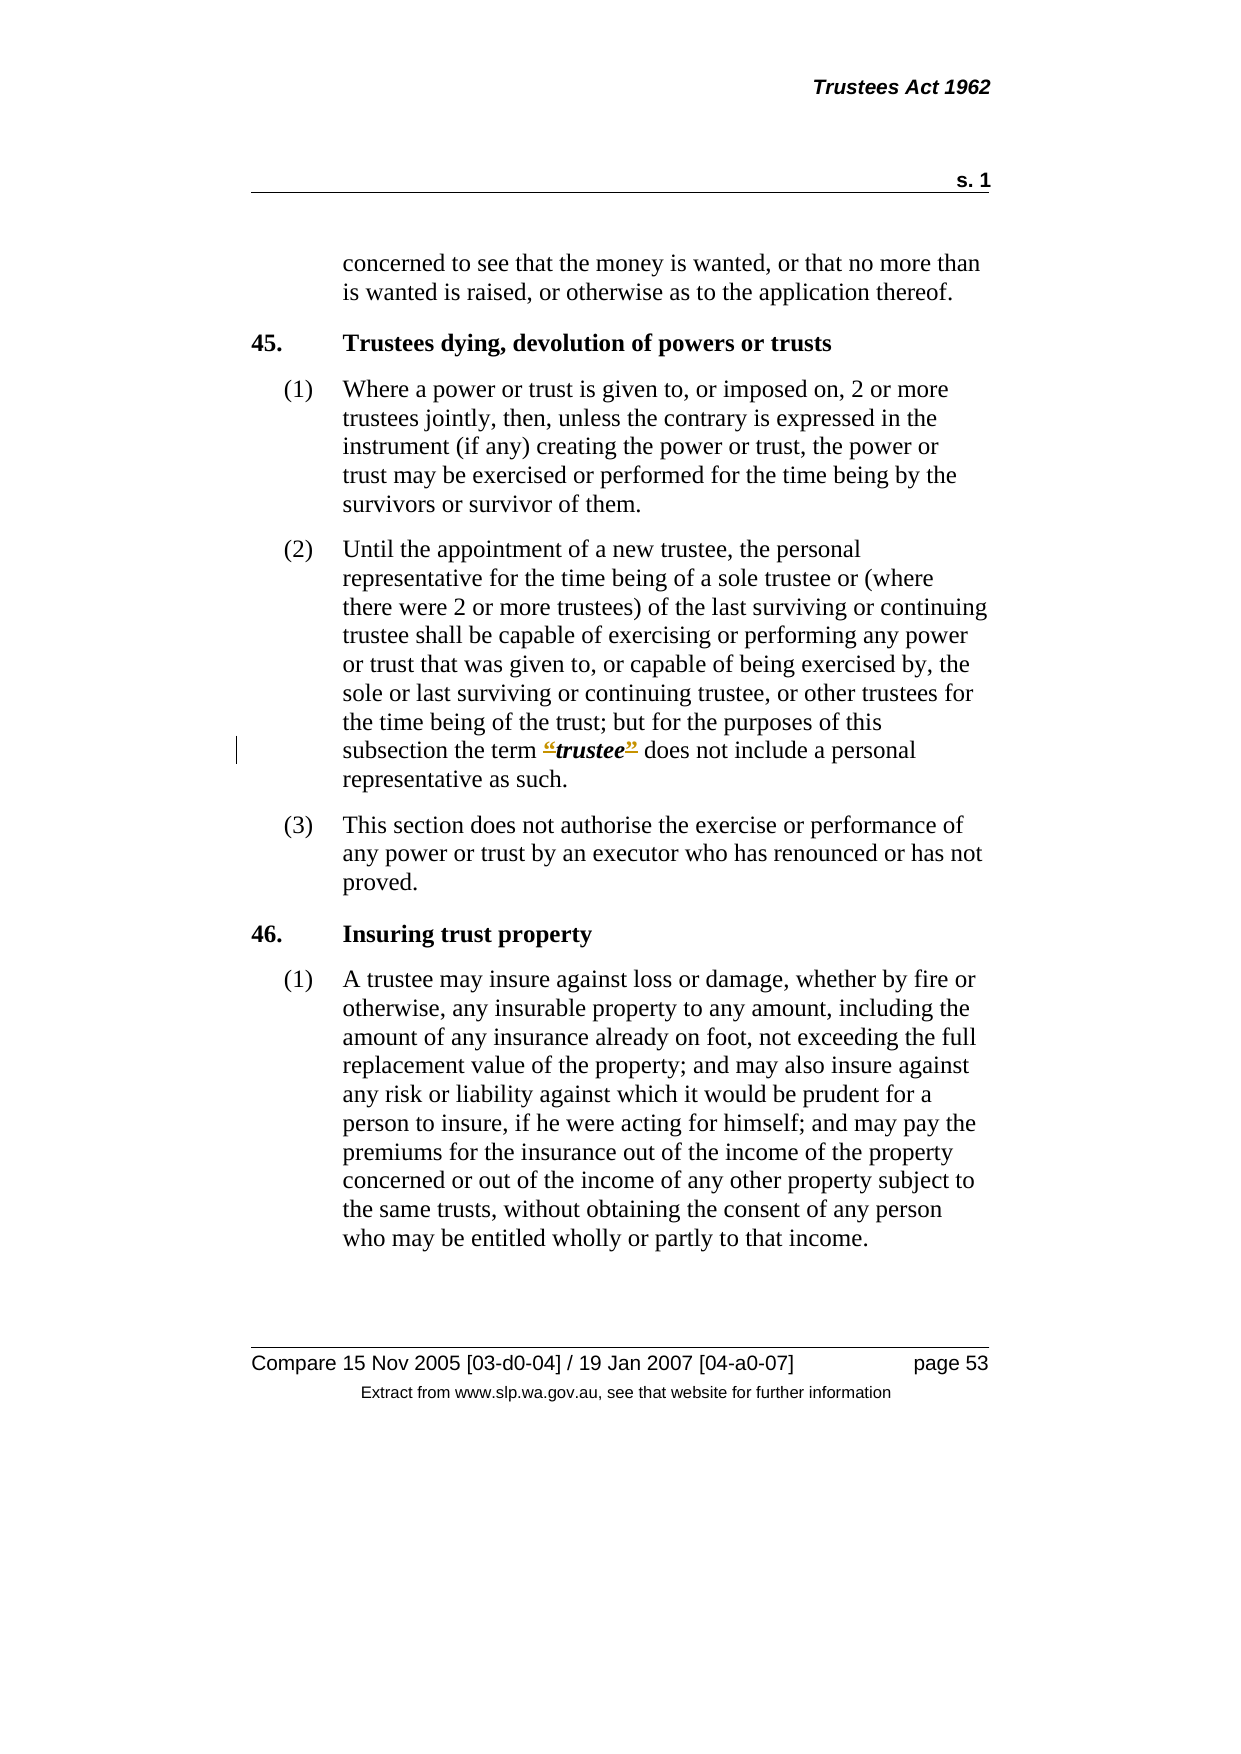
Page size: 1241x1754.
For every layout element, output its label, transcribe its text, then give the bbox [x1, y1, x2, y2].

text (1) Where a power or trust is given to, or imposed on, 2 or more trustees jointly, then, unless the contrary is expressed in the instrument (if any) creating the power or trust, the power or trust may be exercised or performed for the time being by the survivors or survivor of them. [251, 374, 989, 518]
subtitle 46. Insuring trust property [251, 919, 989, 948]
subtitle 45. Trustees dying, devolution of powers or trusts [251, 328, 989, 357]
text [251, 248, 989, 306]
text (3) This section does not authorise the exercise or performance of any power or trust by an executor who has renounced or has not proved. [251, 810, 989, 896]
text (1) A trustee may insure against loss or damage, whether by fire or otherwise, any insurable property to any amount, including the amount of any insurance already on foot, not exceeding the full replacement value of the property; and may also insure against any risk or liability against which it would be prudent for a person to insure, if he were acting for himself; and may pay the premiums for the insurance out of the income of the property concerned or out of the income of any other property subject to the same trusts, without obtaining the consent of any person who may be entitled wholly or partly to that income. [251, 964, 989, 1252]
text (2) Until the appointment of a new trustee, the personal representative for the time being of a sole trustee or (where there were 2 or more trustees) of the last surviving or continuing trustee shall be capable of exercising or performing any power or trust that was given to, or capable of being exercised by, the sole or last surviving or continuing trustee, or other trustees for the time being of the trust; but for the purposes of this subsection the term trustee does not include a personal representative as such. [251, 534, 989, 793]
